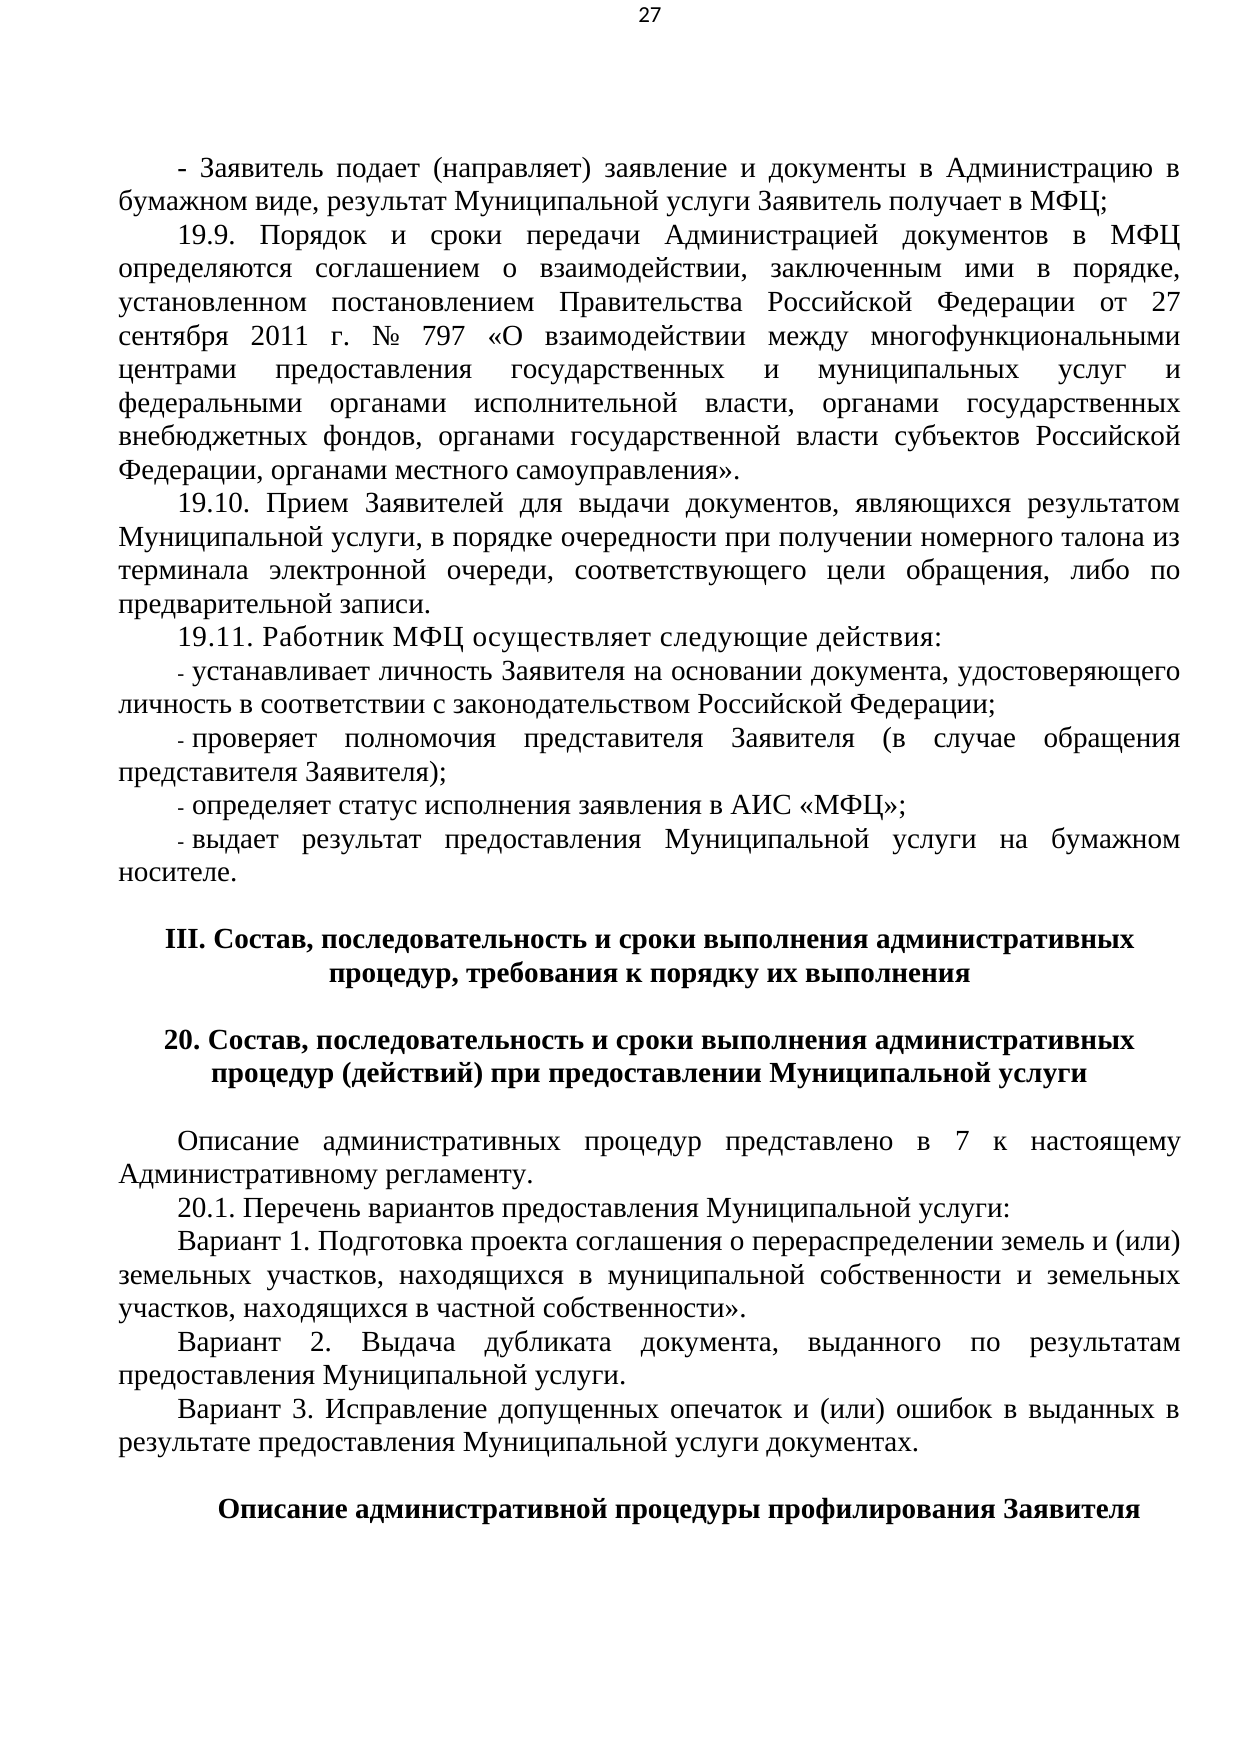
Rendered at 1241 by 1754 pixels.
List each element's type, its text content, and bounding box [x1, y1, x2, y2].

list определяет статус исполнения заявления в АИС «МФЦ»; [118, 787, 1181, 821]
text Вариант 3. Исправление допущенных опечаток и (или) ошибок в выданных в результате предоставления Муниципальной услуги документах. [118, 1391, 1181, 1458]
text 20. Состав, последовательность и сроки выполнения административных процедур (действий) при предоставлении Муниципальной услуги [118, 1022, 1181, 1089]
text 19.10. Прием Заявителей для выдачи документов, являющихся результатом Муниципальной услуги, в порядке очередности при получении номерного талона из терминала электронной очереди, соответствующего цели обращения, либо по предварительной записи. [118, 485, 1181, 619]
text III. Состав, последовательность и сроки выполнения административных процедур, требования к порядку их выполнения [118, 921, 1181, 988]
list проверяет полномочия представителя Заявителя (в случае обращения представителя Заявителя); [118, 720, 1181, 787]
text - Заявитель подает (направляет) заявление и документы в Администрацию в бумажном виде, результат Муниципальной услуги Заявитель получает в МФЦ; [118, 150, 1181, 217]
text Описание административных процедур представлено в 7 к настоящему Административному регламенту. [118, 1123, 1181, 1190]
text 19.11. Работник МФЦ осуществляет следующие действия: [118, 619, 1181, 653]
text Описание административной процедуры профилирования Заявителя [118, 1492, 1181, 1525]
list устанавливает личность Заявителя на основании документа, удостоверяющего личность в соответствии с законодательством Российской Федерации; [118, 653, 1181, 720]
text 20.1. Перечень вариантов предоставления Муниципальной услуги: [118, 1190, 1181, 1223]
text 19.9. Порядок и сроки передачи Администрацией документов в МФЦ определяются соглашением о взаимодействии, заключенным ими в порядке, установленном постановлением Правительства Российской Федерации от 27 сентября 2011 г. № 797 «О взаимодействии между многофункциональными центрами предоставления государственных и муниципальных услуг и федеральными органами исполнительной власти, органами государственных внебюджетных фондов, органами государственной власти субъектов Российской Федерации, органами местного самоуправления». [118, 217, 1181, 485]
text Вариант 1. Подготовка проекта соглашения о перераспределении земель и (или) земельных участков, находящихся в муниципальной собственности и земельных участков, находящихся в частной собственности». [118, 1223, 1181, 1324]
list Вариант 2. Выдача дубликата документа, выданного по результатам предоставления Муниципальной услуги. [118, 1324, 1181, 1391]
list выдает результат предоставления Муниципальной услуги на бумажном носителе. [118, 821, 1181, 888]
